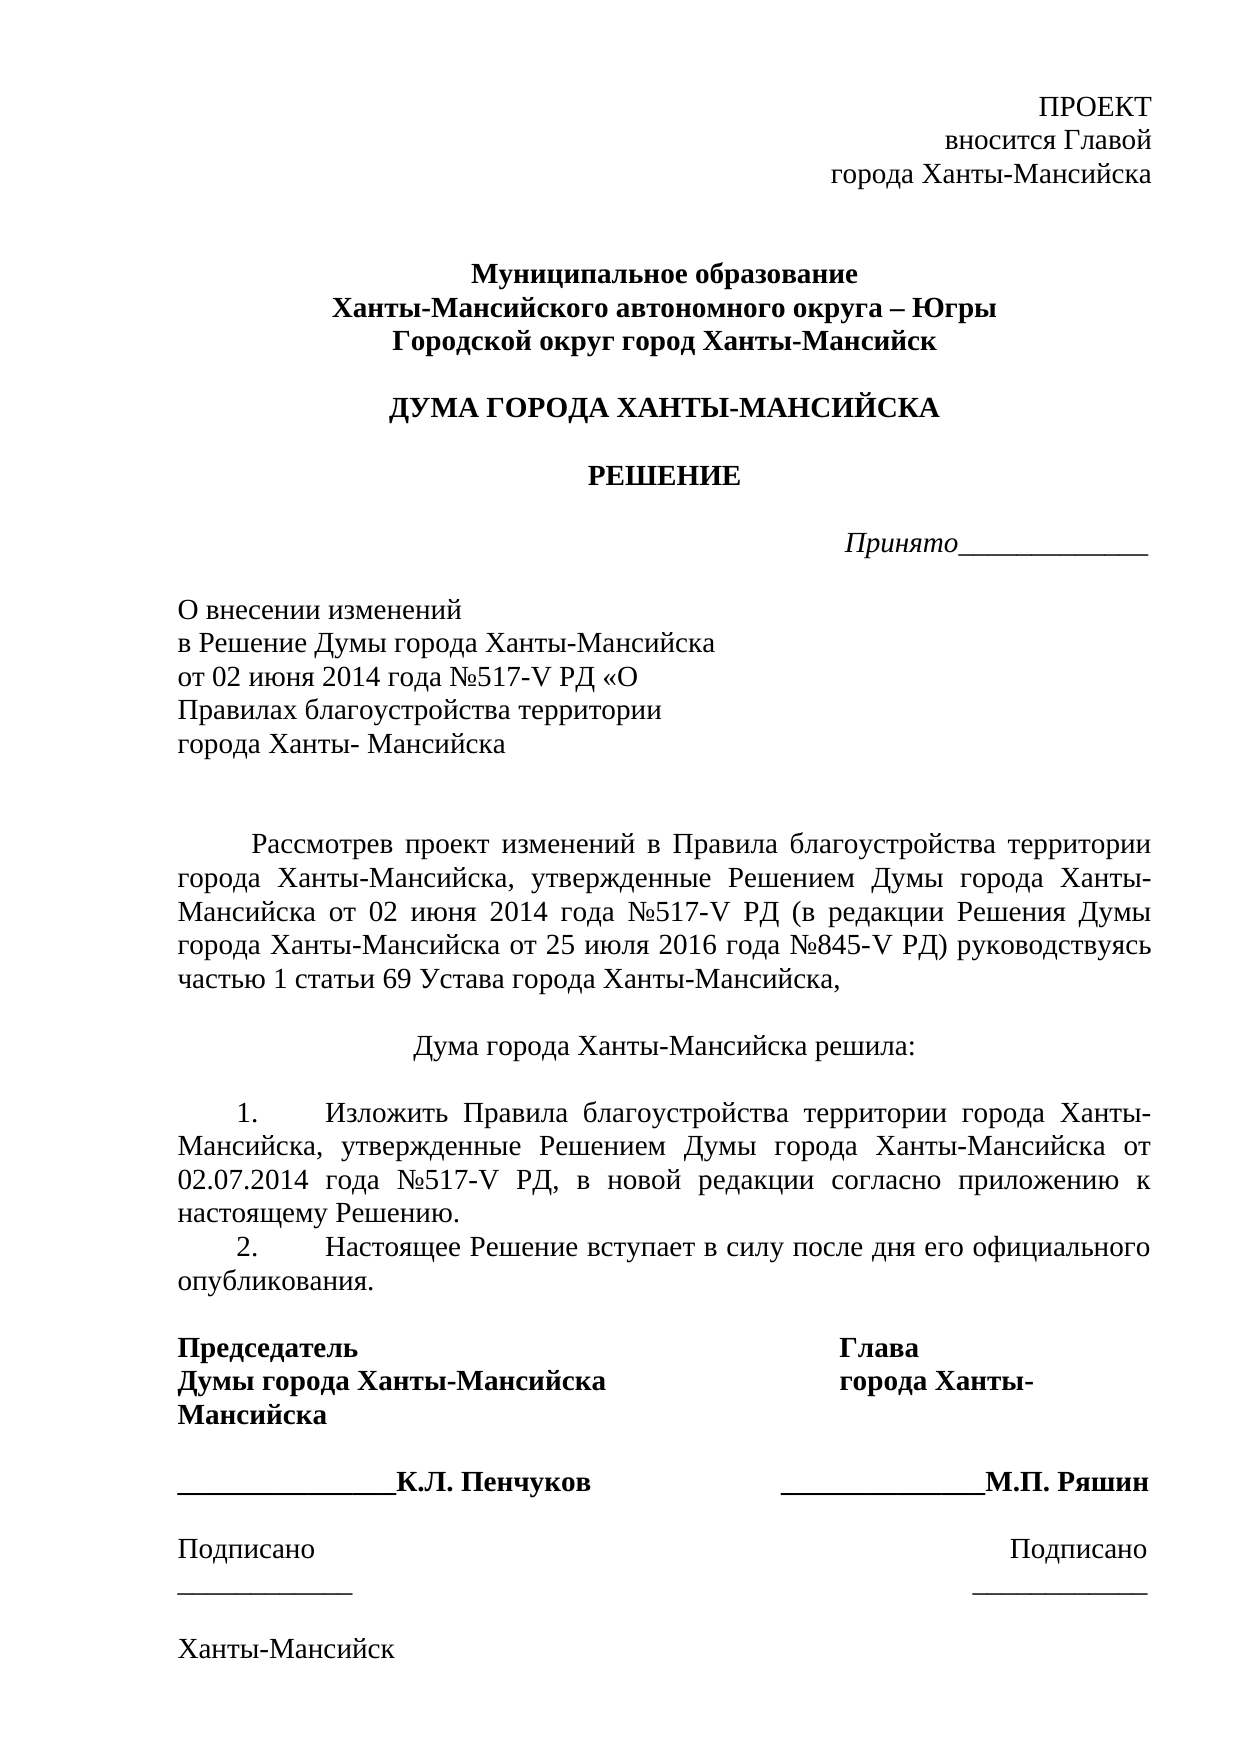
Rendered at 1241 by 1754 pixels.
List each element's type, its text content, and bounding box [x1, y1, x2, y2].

text Дума города Ханты-Мансийска решила: [177, 1028, 1152, 1061]
text ПРОЕКТ [177, 89, 1152, 122]
list Изложить Правила благоустройства территории города Ханты-Мансийска, утвержденные Решением Думы города Ханты-Мансийска от 02.07.2014 года №517-V РД, в новой редакции согласно приложению к настоящему Решению. [177, 1095, 1152, 1229]
text в Решение Думы города Ханты-Мансийска [177, 625, 1152, 659]
text ____________ ____________ [177, 1564, 1152, 1598]
text ДУМА ГОРОДА ХАНТЫ-МАНСИЙСКА [177, 391, 1152, 424]
text РЕШЕНИЕ [177, 458, 1152, 491]
list Настоящее Решение вступает в силу после дня его официального опубликования. [177, 1229, 1152, 1296]
text Ханты-Мансийского автономного округа – Югры [177, 290, 1152, 323]
text Рассмотрев проект изменений в Правила благоустройства территории города Ханты-Мансийска, утвержденные Решением Думы города Ханты-Мансийска от 02 июня 2014 года №517-V РД (в редакции Решения Думы города Ханты-Мансийска от 25 июля 2016 года №845-V РД) руководствуясь частью 1 статьи 69 Устава города Ханты-Мансийска, [177, 827, 1152, 994]
text вносится Главой [177, 122, 1152, 156]
text Муниципальное образование [177, 256, 1152, 290]
text города Ханты-Мансийска [177, 156, 1152, 189]
text Председатель Глава [177, 1330, 1152, 1363]
text города Ханты- Мансийска [177, 726, 1152, 759]
text Городской округ город Ханты-Мансийск [177, 323, 1152, 357]
text от 02 июня 2014 года №517-V РД «О [177, 659, 1152, 692]
text Принято_____________ [841, 525, 1152, 558]
text О внесении изменений [177, 592, 1152, 625]
text _______________К.Л. Пенчуков ______________М.П. Ряшин [177, 1464, 1152, 1497]
text Подписано Подписано [177, 1531, 1152, 1564]
text Ханты-Мансийск [177, 1632, 1152, 1665]
text Правилах благоустройства территории [177, 692, 1152, 726]
text Думы города Ханты-Мансийска города Ханты-Мансийска [177, 1363, 1152, 1430]
